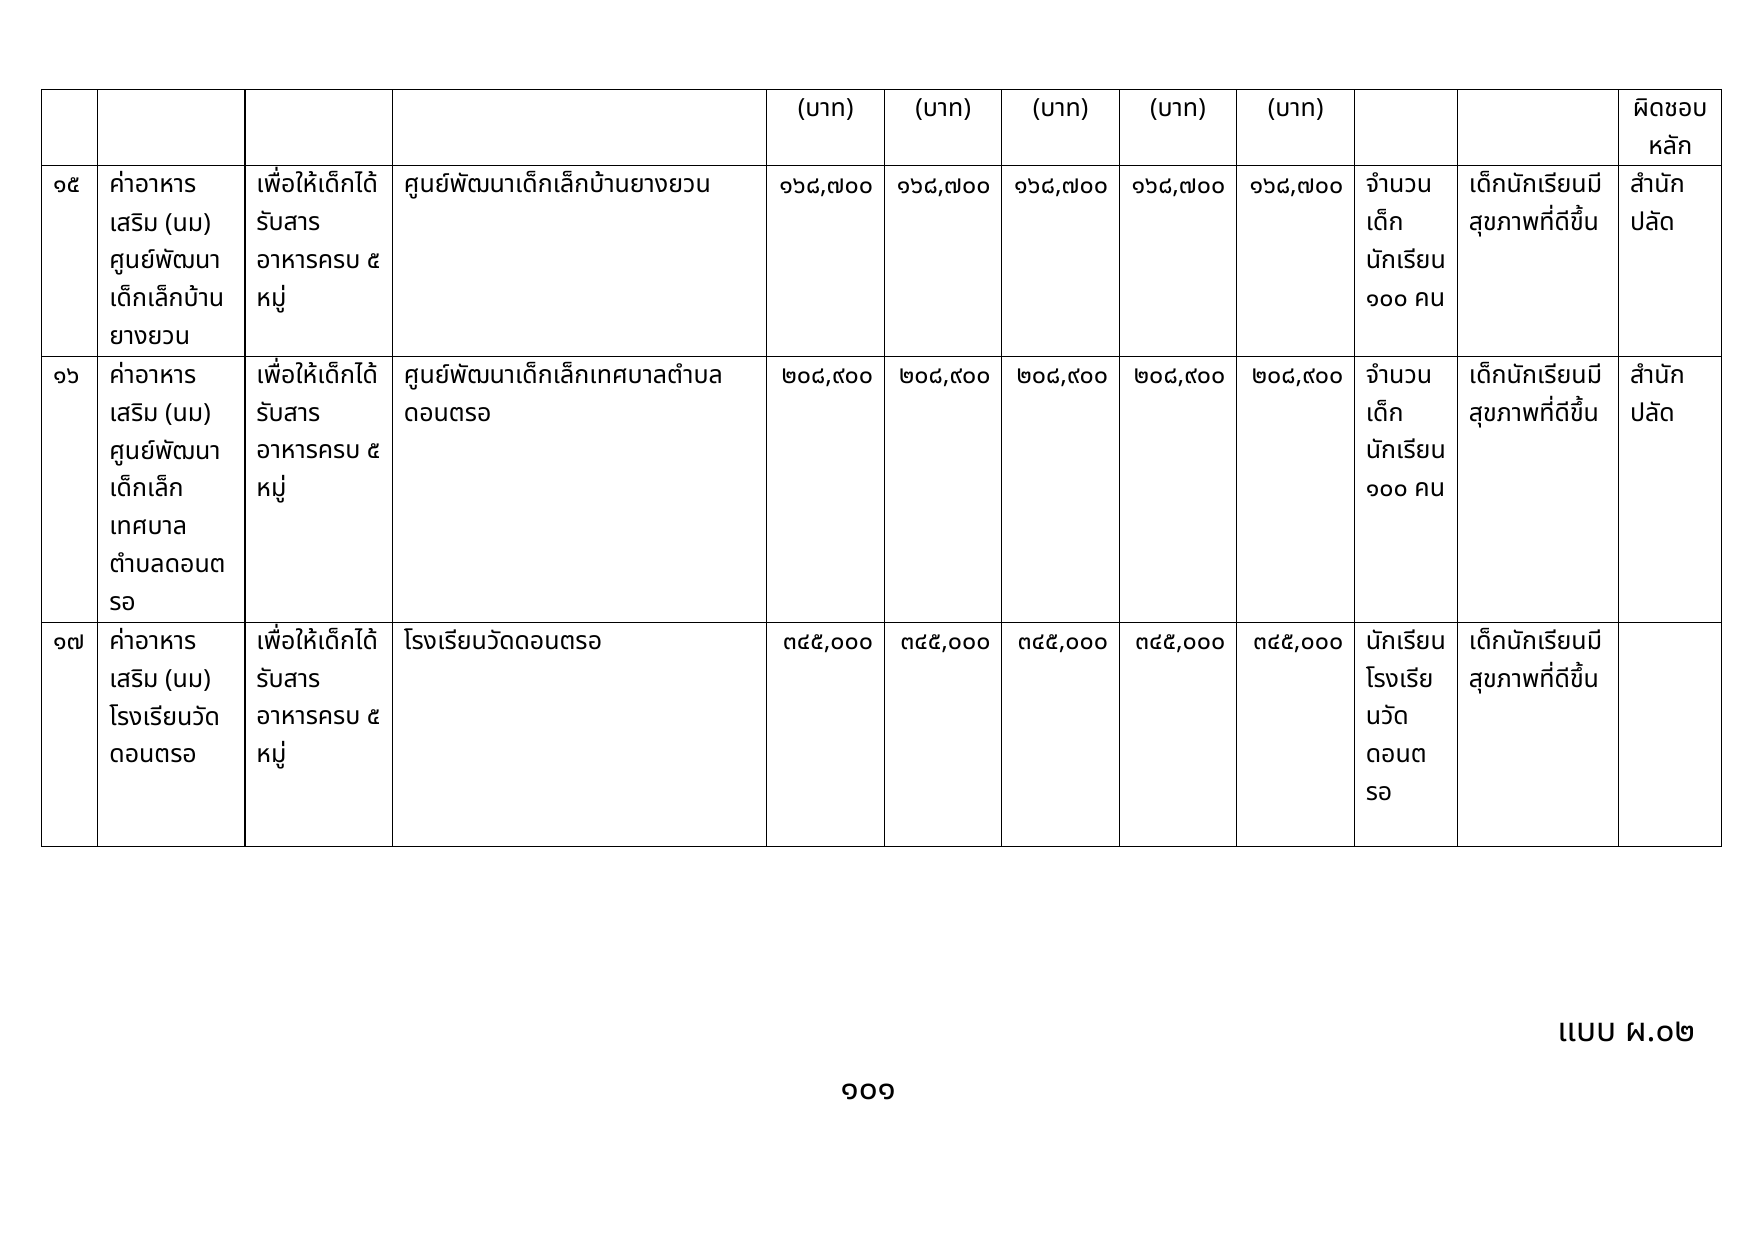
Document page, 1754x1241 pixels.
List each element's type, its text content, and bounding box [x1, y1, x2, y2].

table_cell โรงเรียนวัดดอนตรอ [393, 623, 766, 846]
table_cell ๓๔๕,๐๐๐ [885, 623, 1001, 846]
table_cell เพื่อให้เด็กได้รับสารอาหารครบ ๕ หมู่ [246, 357, 392, 622]
table_cell ๒๕๖๔ (บาท) [1120, 90, 1236, 165]
text ๑๐๑ [41, 1064, 1695, 1114]
table_cell ค่าอาหารเสริม (นม) ศูนย์พัฒนาเด็กเล็กเทศบาลตำบลดอนตรอ [98, 357, 244, 622]
table_cell เพื่อให้เด็กได้รับสารอาหารครบ ๕ หมู่ [246, 166, 392, 356]
table_cell เด็กนักเรียนมีสุขภาพที่ดีขึ้น [1458, 357, 1618, 622]
table_cell ๑๖๘,๗๐๐ [767, 166, 884, 356]
table_cell ๓๔๕,๐๐๐ [1120, 623, 1236, 846]
table_cell ๓๔๕,๐๐๐ [1237, 623, 1354, 846]
text แบบ ผ.๐๒ [41, 1006, 1695, 1056]
table_cell ๒๐๘,๙๐๐ [885, 357, 1001, 622]
table_cell ๑๕ [42, 166, 97, 356]
table_cell จำนวนเด็กนักเรียน ๑๐๐ คน [1355, 357, 1457, 622]
table_cell ๓๔๕,๐๐๐ [1002, 623, 1119, 846]
table_cell จำนวนเด็กนักเรียน ๑๐๐ คน [1355, 166, 1457, 356]
table_cell ๒๐๘,๙๐๐ [1120, 357, 1236, 622]
table_cell ๒๕๖๓ (บาท) [1002, 90, 1119, 165]
table_cell สำนักปลัด [1619, 357, 1721, 622]
table_cell เด็กนักเรียนมีสุขภาพที่ดีขึ้น [1458, 623, 1618, 846]
table_cell ๑๖๘,๗๐๐ [1002, 166, 1119, 356]
table_cell ๒๕๖๑ (บาท) [767, 90, 884, 165]
table_cell ๑๗ [42, 623, 97, 846]
table_cell ๒๐๘,๙๐๐ [1002, 357, 1119, 622]
table_cell ๑๖ [42, 357, 97, 622]
table_cell ๑๖๘,๗๐๐ [1237, 166, 1354, 356]
table_cell ศูนย์พัฒนาเด็กเล็กเทศบาลตำบลดอนตรอ [393, 357, 766, 622]
table_cell สำนักปลัด [1619, 166, 1721, 356]
table_cell ๑๖๘,๗๐๐ [885, 166, 1001, 356]
table_cell นักเรียนโรงเรียนวัดดอนตรอ [1355, 623, 1457, 846]
table_cell ศูนย์พัฒนาเด็กเล็กบ้านยางยวน [393, 166, 766, 356]
table_cell เด็กนักเรียนมีสุขภาพที่ดีขึ้น [1458, 166, 1618, 356]
table_cell เพื่อให้เด็กได้รับสารอาหารครบ ๕ หมู่ [246, 623, 392, 846]
table_cell ๒๐๘,๙๐๐ [1237, 357, 1354, 622]
table_cell ๑๖๘,๗๐๐ [1120, 166, 1236, 356]
table_cell ๒๐๘,๙๐๐ [767, 357, 884, 622]
table_cell [1619, 623, 1721, 846]
table_cell ค่าอาหารเสริม (นม) ศูนย์พัฒนาเด็กเล็กบ้านยางยวน [98, 166, 244, 356]
table_cell ๓๔๕,๐๐๐ [767, 623, 884, 846]
table_cell ๒๕๖๒ (บาท) [885, 90, 1001, 165]
table_cell ๒๕๖๕ (บาท) [1237, 90, 1354, 165]
table_cell ค่าอาหารเสริม (นม) โรงเรียนวัดดอนตรอ [98, 623, 244, 846]
